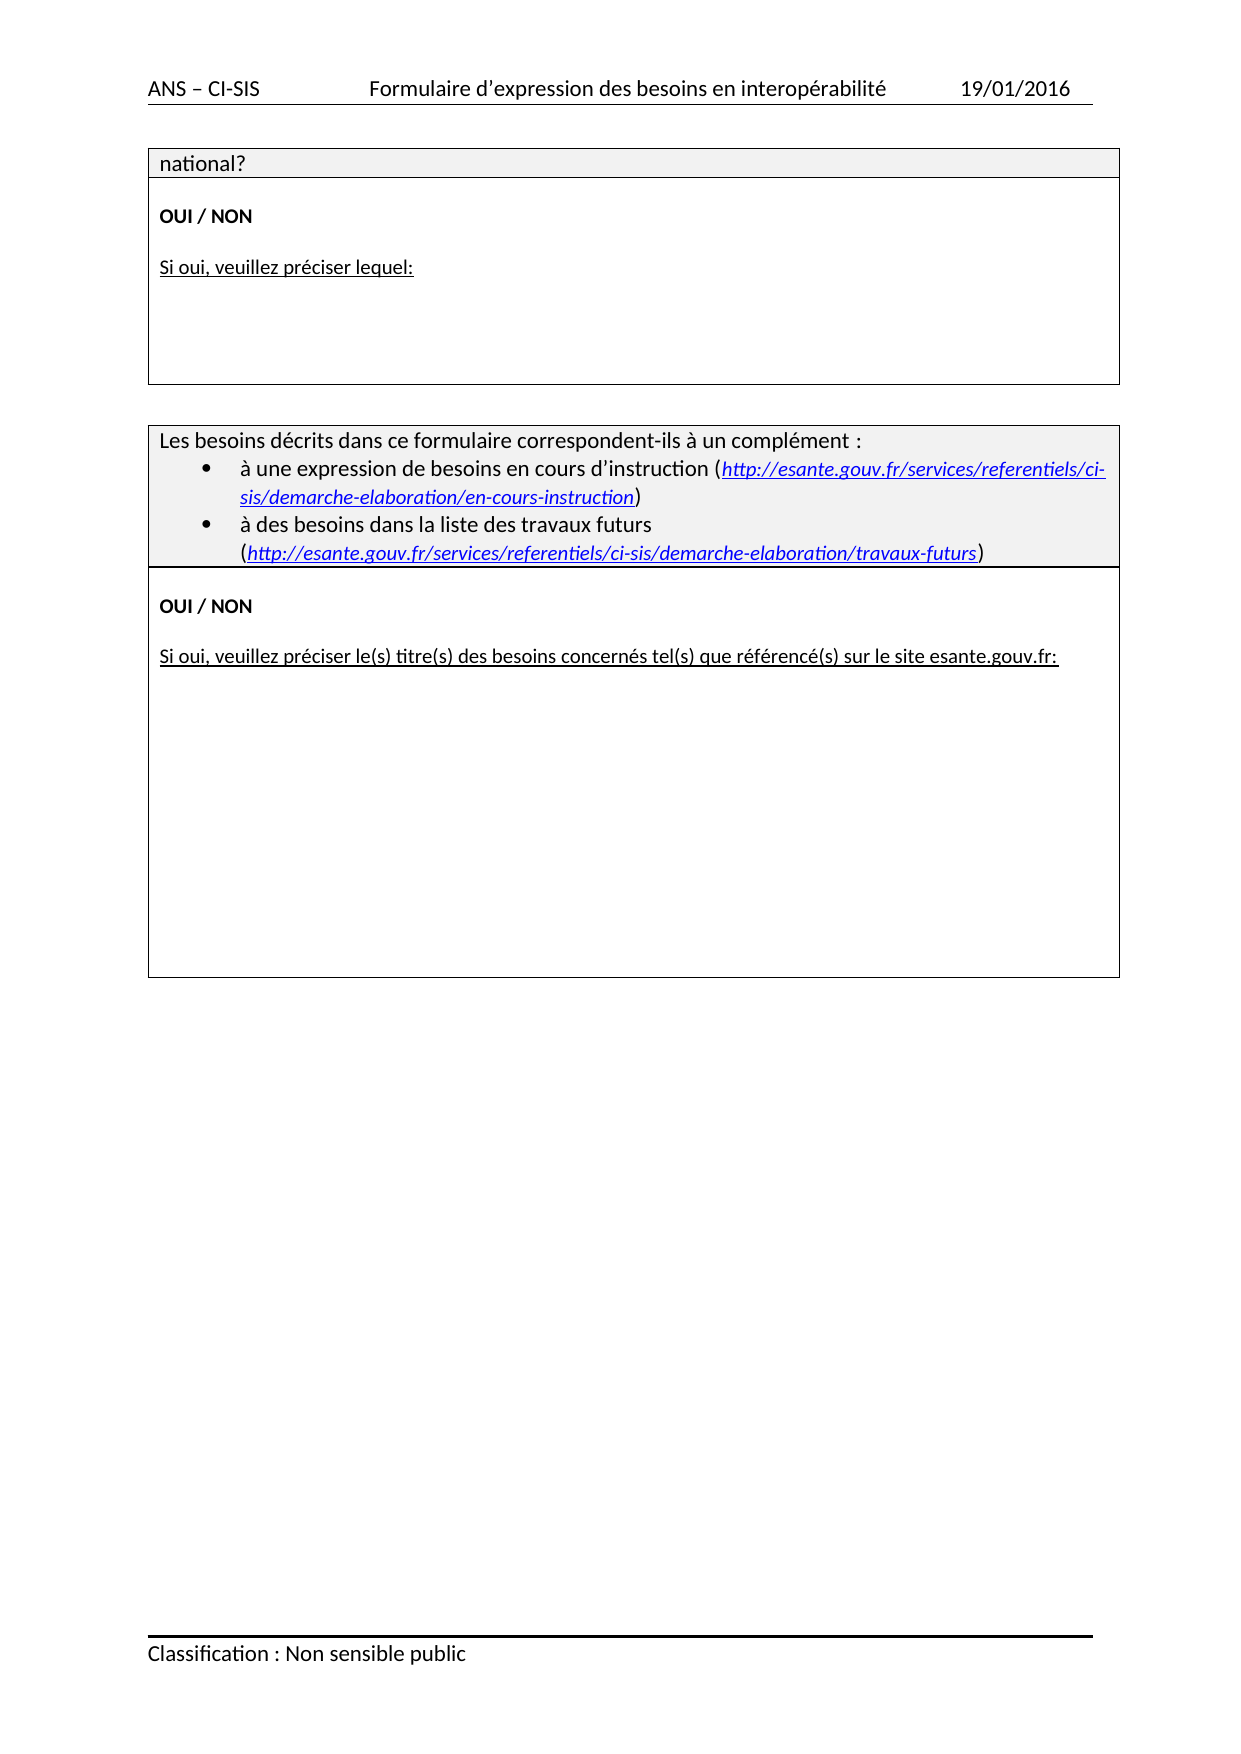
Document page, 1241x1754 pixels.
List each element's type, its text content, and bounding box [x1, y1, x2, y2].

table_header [149, 149, 1119, 177]
table_cell OUI / NON Si oui, veuillez préciser lequel: [149, 178, 1119, 384]
table_header Les besoins décrits dans ce formulaire correspondent-ils à un complément : à une expression de besoins en cours d’instruction (http://esante.gouv.fr/services/referentiels/ci-sis/demarche-elaboration/en-cours-instruction) à des besoins dans la liste des travaux futurs (http://esante.gouv.fr/services/referentiels/ci-sis/demarche-elaboration/travaux-futurs) [149, 426, 1119, 566]
table_cell OUI / NON Si oui, veuillez préciser le(s) titre(s) des besoins concernés tel(s) que référencé(s) sur le site esante.gouv.fr: [149, 568, 1119, 977]
